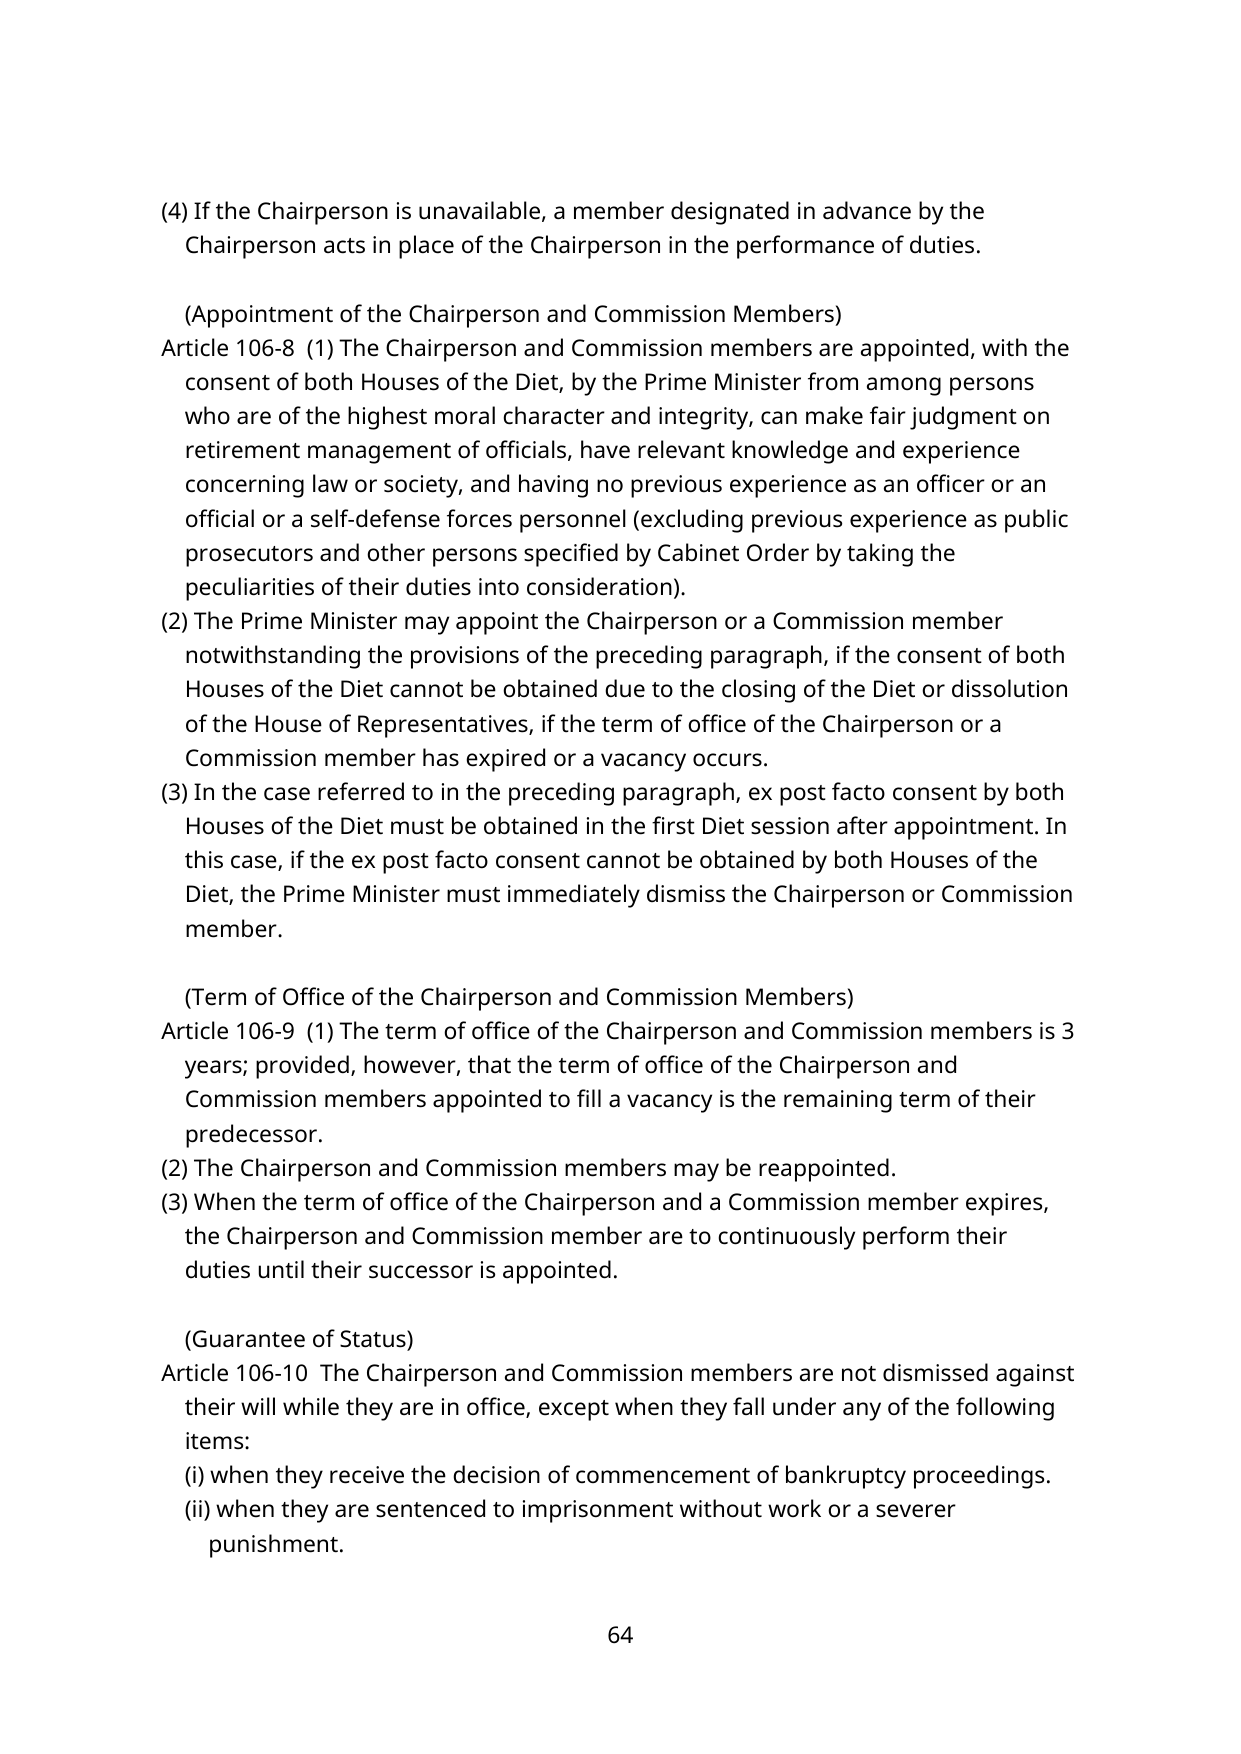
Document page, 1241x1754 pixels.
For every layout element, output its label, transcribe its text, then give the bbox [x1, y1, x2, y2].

text (Appointment of the Chairperson and Commission Members) [184, 296, 1079, 330]
text (i) when they receive the decision of commencement of bankruptcy proceedings. [184, 1458, 1079, 1492]
text (Guarantee of Status) [184, 1321, 1079, 1355]
text Article 106-10 The Chairperson and Commission members are not dismissed against their will while they are in office, except when they fall under any of the following items: [161, 1355, 1079, 1458]
text (3) When the term of office of the Chairperson and a Commission member expires, the Chairperson and Commission member are to continuously perform their duties until their successor is appointed. [161, 1184, 1079, 1287]
text (3) In the case referred to in the preceding paragraph, ex post facto consent by both Houses of the Diet must be obtained in the first Diet session after appointment. In this case, if the ex post facto consent cannot be obtained by both Houses of the Diet, the Prime Minister must immediately dismiss the Chairperson or Commission member. [161, 774, 1079, 945]
text (4) If the Chairperson is unavailable, a member designated in advance by the Chairperson acts in place of the Chairperson in the performance of duties. [161, 194, 1079, 262]
text Article 106-9 (1) The term of office of the Chairperson and Commission members is 3 years; provided, however, that the term of office of the Chairperson and Commission members appointed to fill a vacancy is the remaining term of their predecessor. [161, 1014, 1079, 1150]
text Article 106-8 (1) The Chairperson and Commission members are appointed, with the consent of both Houses of the Diet, by the Prime Minister from among persons who are of the highest moral character and integrity, can make fair judgment on retirement management of officials, have relevant knowledge and experience concerning law or society, and having no previous experience as an officer or an official or a self-defense forces personnel (excluding previous experience as public prosecutors and other persons specified by Cabinet Order by taking the peculiarities of their duties into consideration). [161, 330, 1079, 604]
text (2) The Prime Minister may appoint the Chairperson or a Commission member notwithstanding the provisions of the preceding paragraph, if the consent of both Houses of the Diet cannot be obtained due to the closing of the Diet or dissolution of the House of Representatives, if the term of office of the Chairperson or a Commission member has expired or a vacancy occurs. [161, 604, 1079, 774]
text (Term of Office of the Chairperson and Commission Members) [184, 979, 1079, 1014]
text (2) The Chairperson and Commission members may be reappointed. [161, 1150, 1079, 1184]
text (ii) when they are sentenced to imprisonment without work or a severer punishment. [184, 1492, 1079, 1560]
